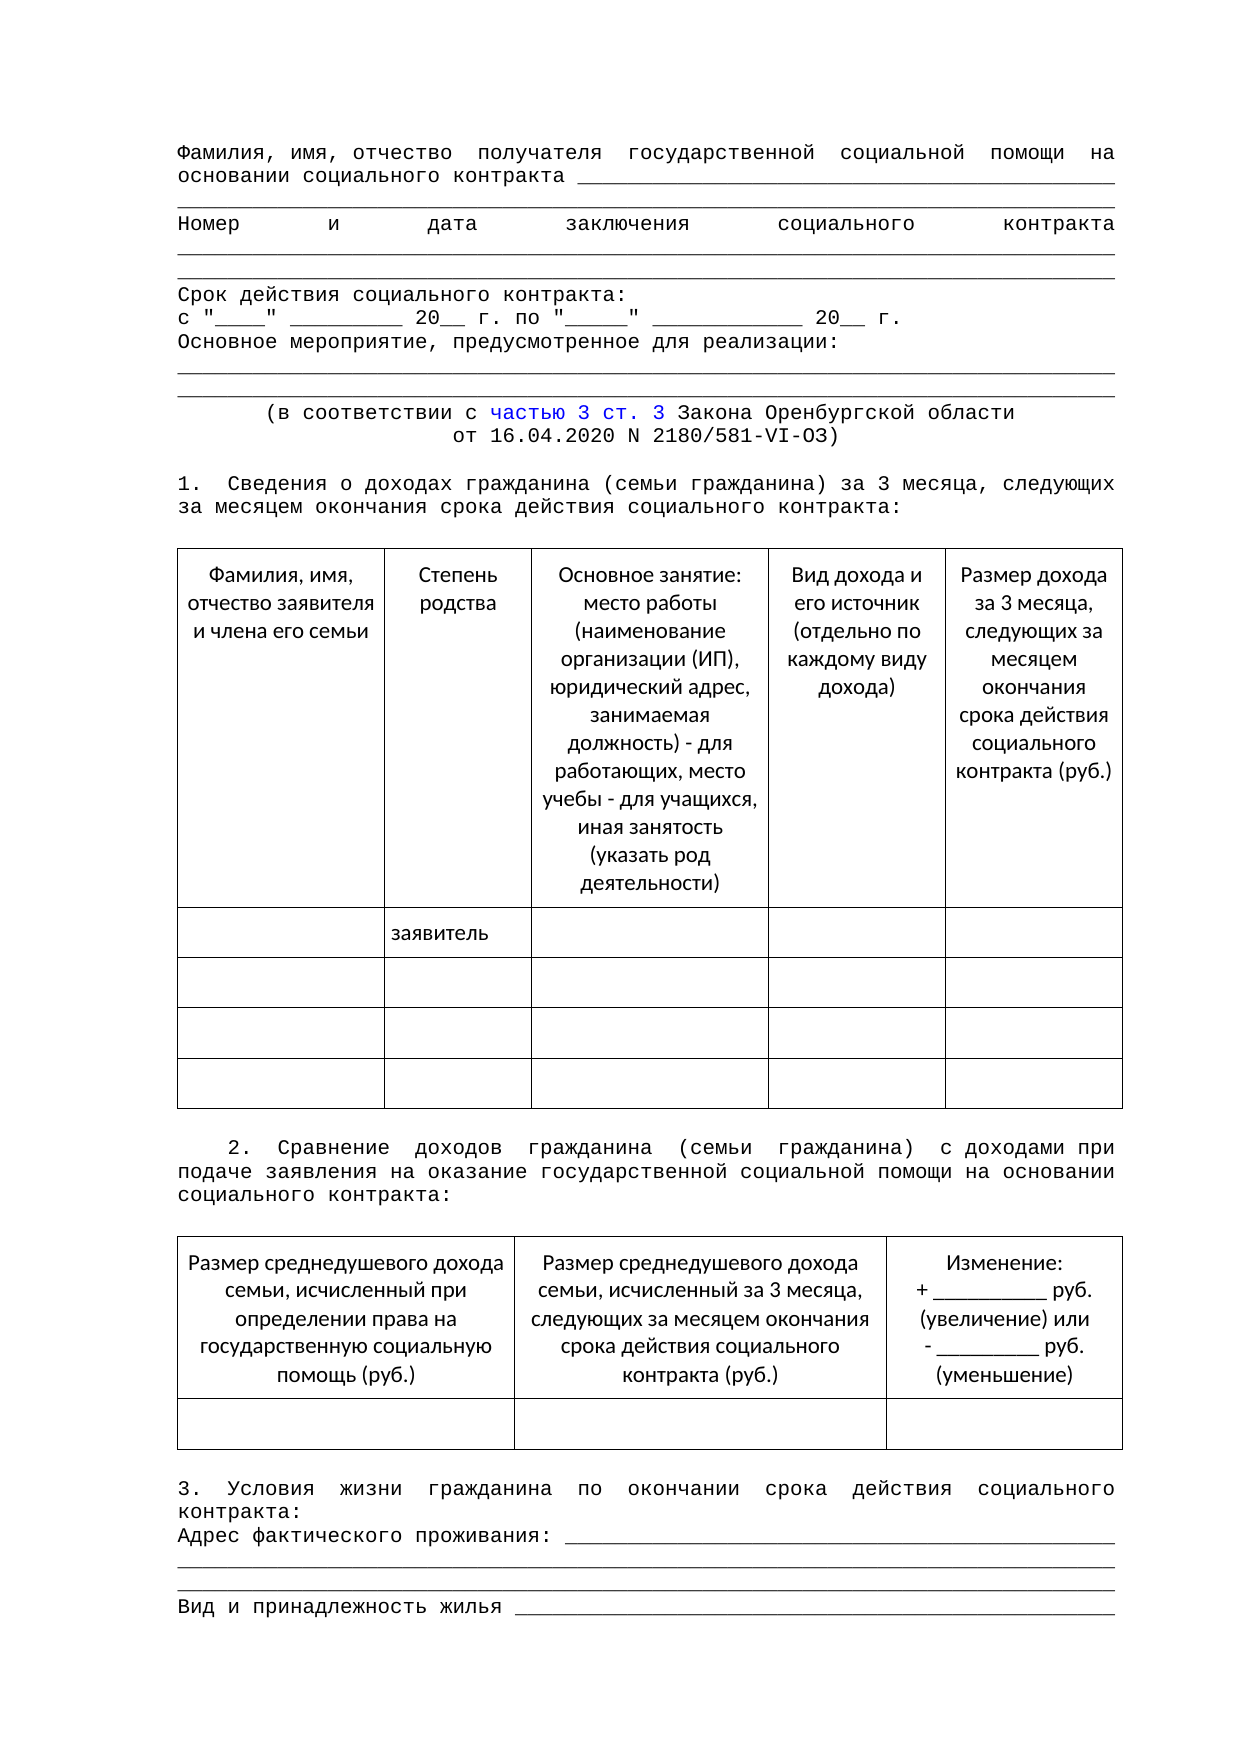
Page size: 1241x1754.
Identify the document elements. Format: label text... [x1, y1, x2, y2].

text 1. Сведения о доходах гражданина (семьи гражданина) за 3 месяца, следующих [177, 473, 1152, 496]
text ___________________________________________________________________________ [177, 378, 1152, 402]
table_cell [769, 908, 945, 957]
table_cell [515, 1399, 886, 1449]
table_header Вид дохода и его источник (отдельно по каждому виду дохода) [769, 549, 945, 907]
table_header Фамилия, имя, отчество заявителя и члена его семьи [178, 549, 384, 907]
table_cell [769, 958, 945, 1007]
text Номер и дата заключения социального контракта [177, 213, 1152, 236]
table_header Изменение: + __________ руб. (увеличение) или - _________ руб. (уменьшение) [887, 1237, 1122, 1398]
table_cell [385, 958, 531, 1007]
text ___________________________________________________________________________ [177, 260, 1152, 284]
table_cell [178, 1008, 384, 1058]
text Срок действия социального контракта: [177, 284, 1152, 307]
text Основное мероприятие, предусмотренное для реализации: [177, 331, 1152, 354]
table_cell [385, 1008, 531, 1058]
table_cell [769, 1059, 945, 1108]
text 3. Условия жизни гражданина по окончании срока действия социального [177, 1478, 1152, 1501]
table_cell [532, 1059, 768, 1108]
text Вид и принадлежность жилья ________________________________________________ [177, 1596, 1152, 1619]
text за месяцем окончания срока действия социального контракта: [177, 496, 1152, 520]
table_header Размер среднедушевого дохода семьи, исчисленный за 3 месяца, следующих за месяцем окончания срока действия социального контракта (руб.) [515, 1237, 886, 1398]
text ___________________________________________________________________________ [177, 189, 1152, 213]
text ___________________________________________________________________________ [177, 236, 1152, 260]
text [177, 1549, 1152, 1572]
table_cell [178, 1399, 514, 1449]
text от 16.04.2020 N 2180/581-VI-ОЗ) [177, 426, 1152, 449]
table_cell [178, 908, 384, 957]
table_cell [385, 1059, 531, 1108]
text социального контракта: [177, 1184, 1152, 1208]
table_cell [532, 1008, 768, 1058]
table_cell заявитель [385, 908, 531, 957]
text с "____" _________ 20__ г. по "_____" ____________ 20__ г. [177, 307, 1152, 331]
table_header Размер среднедушевого дохода семьи, исчисленный при определении права на государственную социальную помощь (руб.) [178, 1237, 514, 1398]
table_cell [178, 958, 384, 1007]
table_cell [946, 908, 1122, 957]
text подаче заявления на оказание государственной социальной помощи на основании [177, 1161, 1152, 1184]
table_cell [532, 908, 768, 957]
table_header Размер дохода за 3 месяца, следующих за месяцем окончания срока действия социального контракта (руб.) [946, 549, 1122, 907]
text (в соответствии с частью 3 ст. 3 Закона Оренбургской области [177, 402, 1152, 426]
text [177, 1572, 1152, 1596]
table_cell [178, 1059, 384, 1108]
table_cell [946, 1008, 1122, 1058]
table_header Степень родства [385, 549, 531, 907]
table_cell [769, 1008, 945, 1058]
text 2. Сравнение доходов гражданина (семьи гражданина) с доходами при [177, 1137, 1152, 1161]
text основании социального контракта ___________________________________________ [177, 165, 1152, 189]
text Адрес фактического проживания: ____________________________________________ [177, 1525, 1152, 1549]
text Фамилия, имя, отчество получателя государственной социальной помощи на [177, 142, 1152, 165]
text ___________________________________________________________________________ [177, 354, 1152, 378]
table_cell [887, 1399, 1122, 1449]
table_cell [946, 958, 1122, 1007]
table_cell [946, 1059, 1122, 1108]
text контракта: [177, 1501, 1152, 1525]
table_cell [532, 958, 768, 1007]
table_header Основное занятие: место работы (наименование организации (ИП), юридический адрес, занимаемая должность) - для работающих, место учебы - для учащихся, иная занятость (указать род деятельности) [532, 549, 768, 907]
